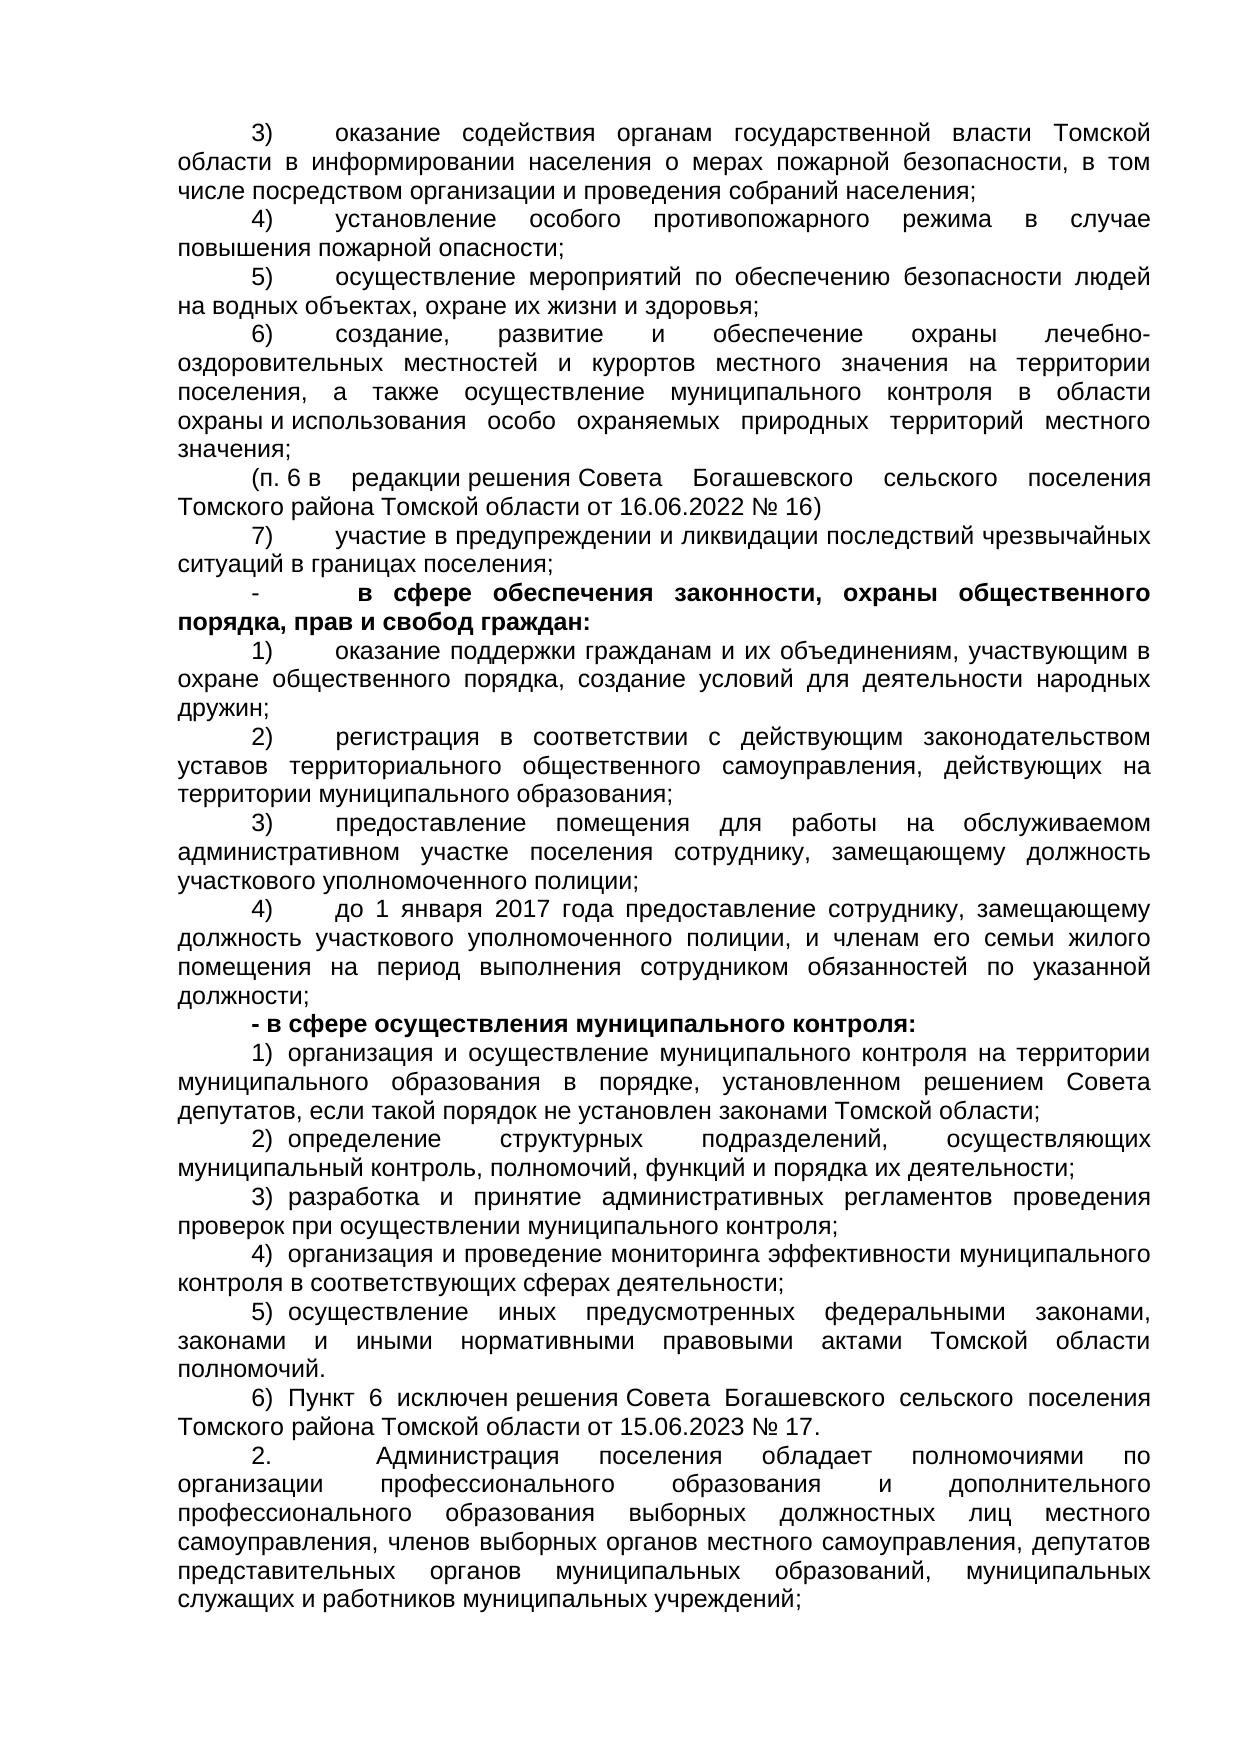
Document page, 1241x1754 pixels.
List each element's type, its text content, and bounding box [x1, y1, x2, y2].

text 5) осуществление иных предусмотренных федеральными законами, законами и иными нормативными правовыми актами Томской области полномочий. [177, 1297, 1152, 1383]
text (п. 6 в редакции решения Совета Богашевского сельского поселения Томского района Томской области от 16.06.2022 № 16) [177, 463, 1152, 521]
text 7) участие в предупреждении и ликвидации последствий чрезвычайных ситуаций в границах поселения; [177, 521, 1152, 578]
list Администрация поселения обладает полномочиями по организации профессионального образования и дополнительного профессионального образования выборных должностных лиц местного самоуправления, членов выборных органов местного самоуправления, депутатов представительных органов муниципальных образований, муниципальных служащих и работников муниципальных учреждений; [177, 1441, 1152, 1613]
text 4) организация и проведение мониторинга эффективности муниципального контроля в соответствующих сферах деятельности; [177, 1239, 1152, 1297]
text 3) оказание содействия органам государственной власти Томской области в информировании населения о мерах пожарной безопасности, в том числе посредством организации и проведения собраний населения; [177, 118, 1152, 204]
text 1) оказание поддержки гражданам и их объединениям, участвующим в охране общественного порядка, создание условий для деятельности народных дружин; [177, 636, 1152, 722]
text - в сфере осуществления муниципального контроля: [177, 1009, 1152, 1038]
text 6) создание, развитие и обеспечение охраны лечебно-оздоровительных местностей и курортов местного значения на территории поселения, а также осуществление муниципального контроля в области охраны и использования особо охраняемых природных территорий местного значения; [177, 319, 1152, 463]
text - в сфере обеспечения законности, охраны общественного порядка, прав и свобод граждан: [177, 578, 1152, 636]
text 4) до 1 января 2017 года предоставление сотруднику, замещающему должность участкового уполномоченного полиции, и членам его семьи жилого помещения на период выполнения сотрудником обязанностей по указанной должности; [177, 894, 1152, 1009]
text 4) установление особого противопожарного режима в случае повышения пожарной опасности; [177, 204, 1152, 262]
text 2) регистрация в соответствии с действующим законодательством уставов территориального общественного самоуправления, действующих на территории муниципального образования; [177, 722, 1152, 808]
text 3) разработка и принятие административных регламентов проведения проверок при осуществлении муниципального контроля; [177, 1182, 1152, 1239]
text 5) осуществление мероприятий по обеспечению безопасности людей на водных объектах, охране их жизни и здоровья; [177, 262, 1152, 319]
text 1) организация и осуществление муниципального контроля на территории муниципального образования в порядке, установленном решением Совета депутатов, если такой порядок не установлен законами Томской области; [177, 1038, 1152, 1124]
text 6) Пункт 6 исключен решения Совета Богашевского сельского поселения Томского района Томской области от 15.06.2023 № 17. [177, 1383, 1152, 1441]
text 3) предоставление помещения для работы на обслуживаемом административном участке поселения сотруднику, замещающему должность участкового уполномоченного полиции; [177, 808, 1152, 894]
text 2) определение структурных подразделений, осуществляющих муниципальный контроль, полномочий, функций и порядка их деятельности; [177, 1124, 1152, 1182]
